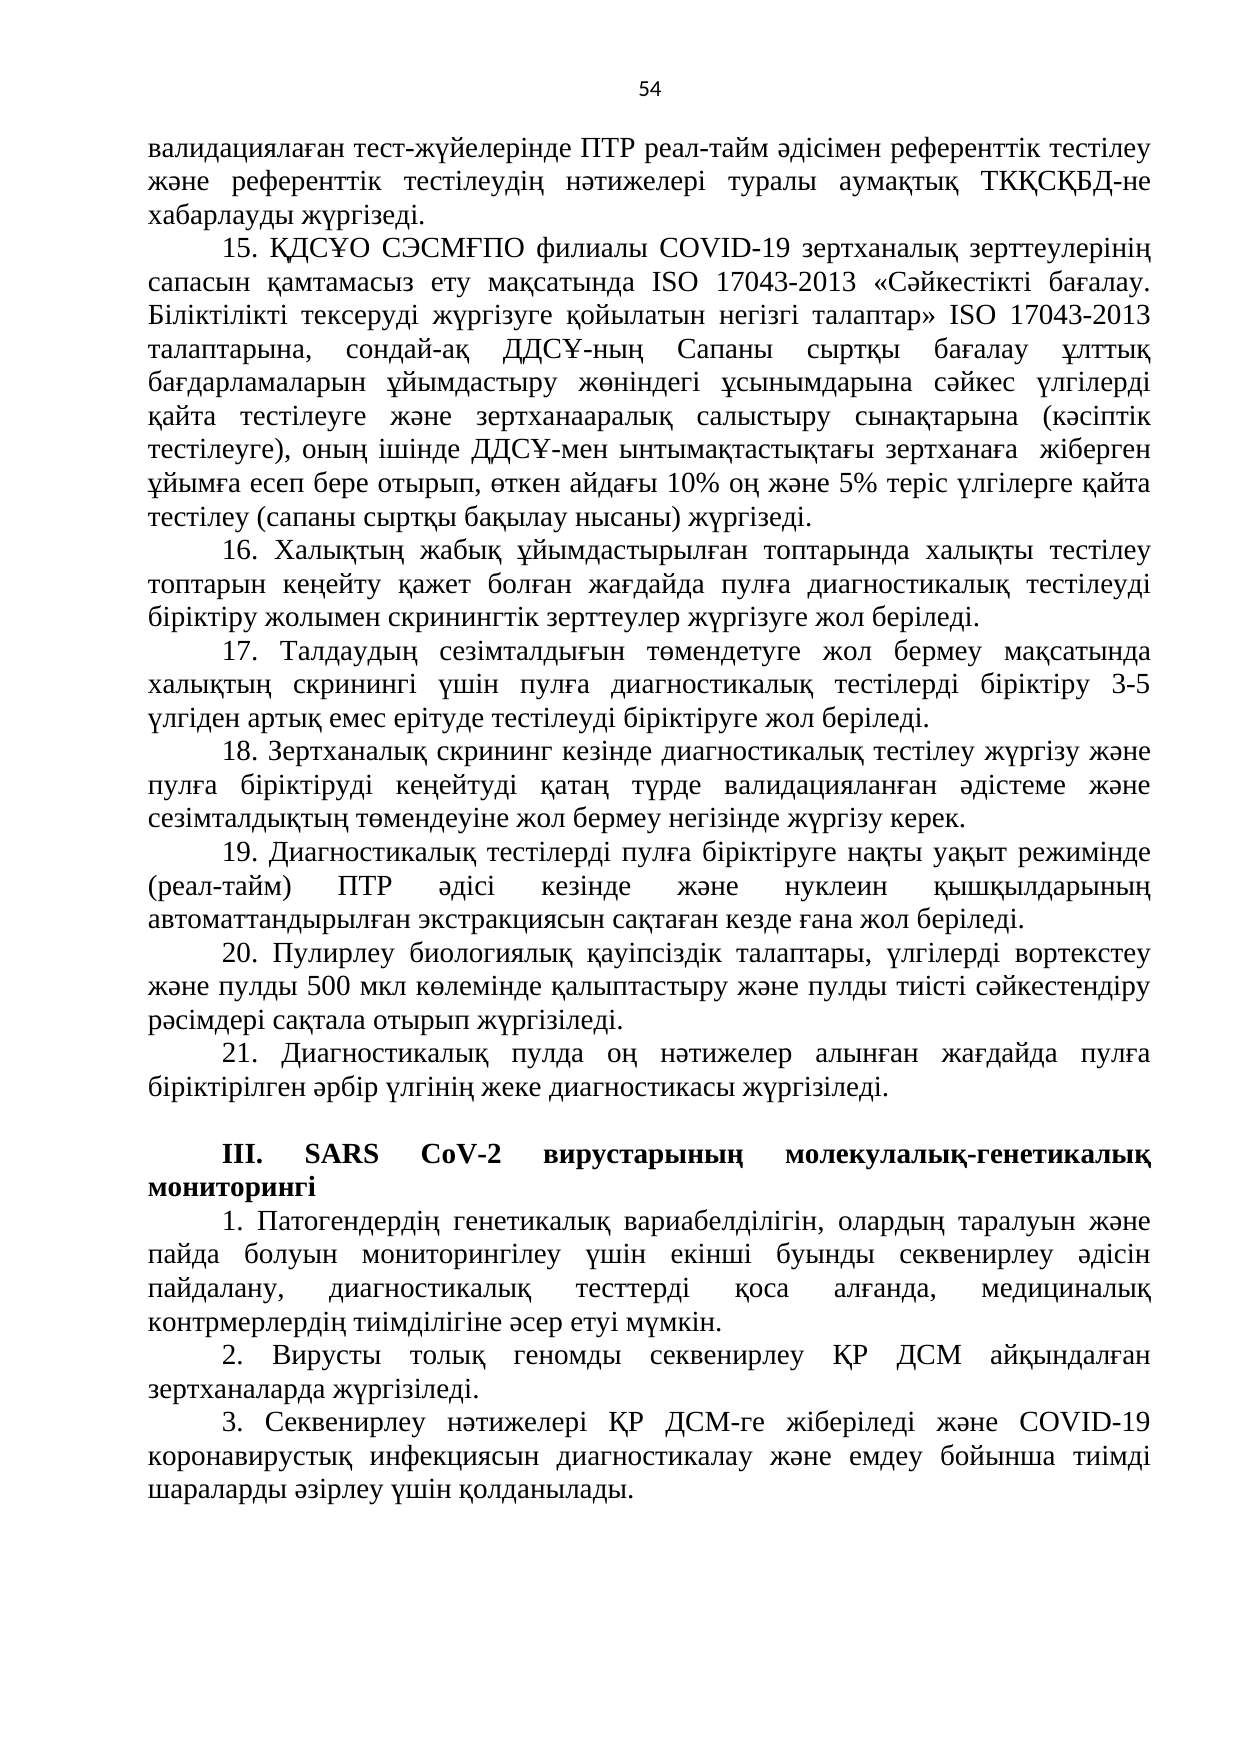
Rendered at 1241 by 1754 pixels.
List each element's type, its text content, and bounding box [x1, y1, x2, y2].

list 18. Зертханалық скрининг кезінде диагностикалық тестілеу жүргізу және пулға біріктіруді кеңейтуді қатаң түрде валидацияланған әдістеме және сезімталдықтың төмендеуіне жол бермеу негізінде жүргізу керек. [148, 733, 1152, 834]
text 15. ҚДСҰО СЭСМҒПО филиалы СОVID-19 зертханалық зерттеулерінің сапасын қамтамасыз ету мақсатында ISO 17043-2013 «Сәйкестікті бағалау. Біліктілікті тексеруді жүргізуге қойылатын негізгі талаптар» ISO 17043-2013 талаптарына, сондай-ақ ДДСҰ-ның Сапаны сыртқы бағалау ұлттық бағдарламаларын ұйымдастыру жөніндегі ұсынымдарына сәйкес үлгілерді қайта тестілеуге және зертханааралық салыстыру сынақтарына (кәсіптік тестілеуге), оның ішінде ДДСҰ-мен ынтымақтастықтағы зертханаға жіберген ұйымға есеп бере отырып, өткен айдағы 10% оң және 5% теріс үлгілерге қайта тестілеу (сапаны сыртқы бақылау нысаны) жүргізеді. [148, 230, 1152, 532]
text 3. Секвенирлеу нәтижелері ҚР ДСМ-ге жіберіледі және COVID-19 коронавирустық инфекциясын диагностикалау және емдеу бойынша тиімді шараларды әзірлеу үшін қолданылады. [148, 1404, 1152, 1505]
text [148, 130, 1152, 230]
list 21. Диагностикалық пулда оң нәтижелер алынған жағдайда пулға біріктірілген әрбір үлгінің жеке диагностикасы жүргізіледі. [148, 1035, 1152, 1102]
text 2. Вирусты толық геномды секвенирлеу ҚР ДСМ айқындалған зертханаларда жүргізіледі. [148, 1337, 1152, 1404]
list 20. Пулирлеу биологиялық қауіпсіздік талаптары, үлгілерді вортекстеу және пулды 500 мкл көлемінде қалыптастыру және пулды тиісті сәйкестендіру рәсімдері сақтала отырып жүргізіледі. [148, 935, 1152, 1035]
list 19. Диагностикалық тестілерді пулға біріктіруге нақты уақыт режимінде (реал-тайм) ПТР әдісі кезінде және нуклеин қышқылдарының автоматтандырылған экстракциясын сақтаған кезде ғана жол беріледі. [148, 834, 1152, 935]
list 17. Талдаудың сезімталдығын төмендетуге жол бермеу мақсатында халықтың скринингі үшін пулға диагностикалық тестілерді біріктіру 3-5 үлгіден артық емес ерітуде тестілеуді біріктіруге жол беріледі. [148, 633, 1152, 733]
text ІІІ. SARS CoV-2 вирустарының молекулалық-генетикалық мониторингі [148, 1136, 1152, 1203]
text 1. Патогендердің генетикалық вариабелділігін, олардың таралуын және пайда болуын мониторингілеу үшін екінші буынды секвенирлеу әдісін пайдалану, диагностикалық тесттерді қоса алғанда, медициналық контрмерлердің тиімділігіне әсер етуі мүмкін. [148, 1203, 1152, 1337]
list 16. Халықтың жабық ұйымдастырылған топтарында халықты тестілеу топтарын кеңейту қажет болған жағдайда пулға диагностикалық тестілеуді біріктіру жолымен скринингтік зерттеулер жүргізуге жол беріледі. [148, 532, 1152, 633]
